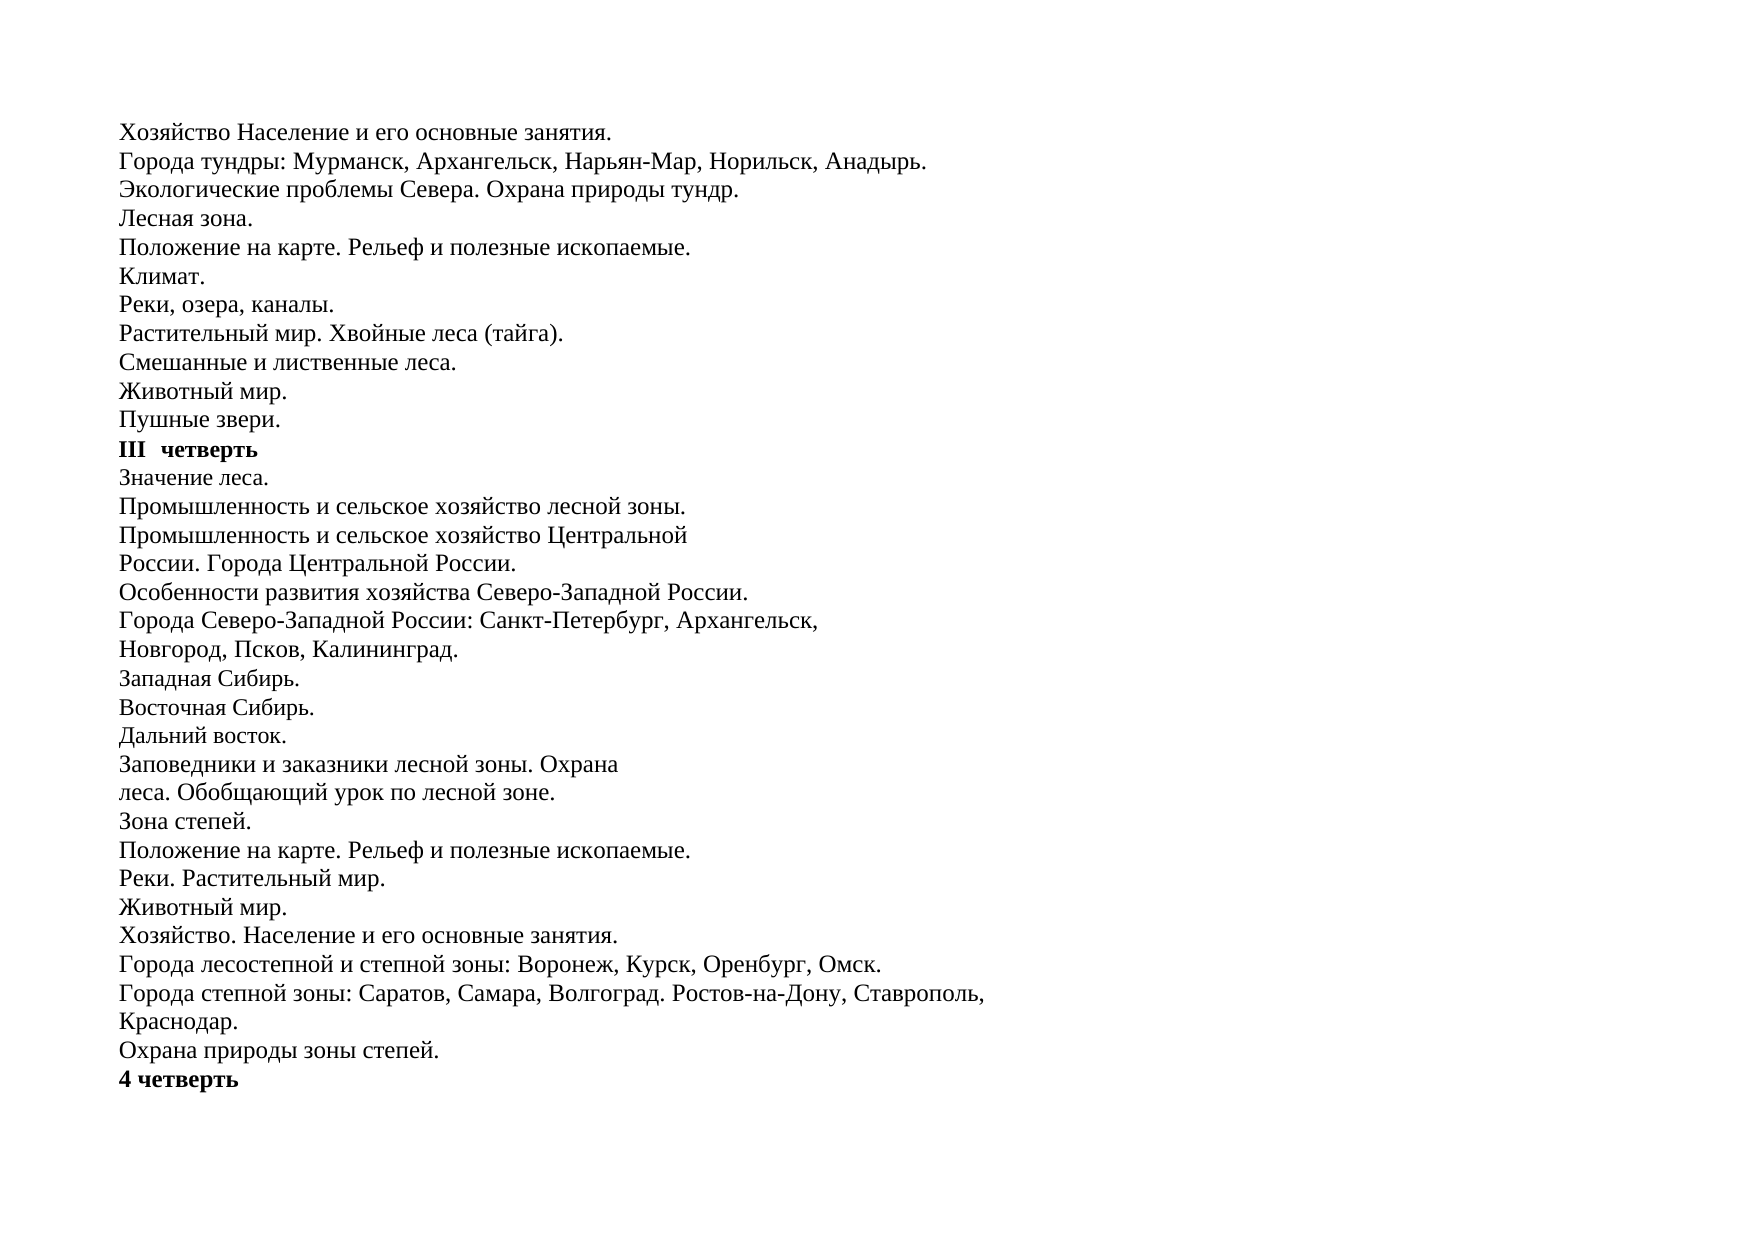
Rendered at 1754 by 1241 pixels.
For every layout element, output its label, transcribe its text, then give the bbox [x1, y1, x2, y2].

text Положение на карте. Рельеф и полезные ископаемые. [119, 232, 1604, 261]
text 4 четверть [119, 1064, 1604, 1093]
text Растительный мир. Хвойные леса (тайга). [119, 318, 1604, 347]
text Реки, озера, каналы. [119, 289, 1604, 318]
text Хозяйство. Население и его основные занятия. [119, 920, 1604, 949]
text Города Северо-Западной России: Санкт-Петербург, Архангельск, Новгород, Псков, Калининград. [119, 607, 933, 662]
text Западная Сибирь. Восточная Сибирь. Дальний восток. [119, 664, 323, 749]
text Лесная зона. [119, 203, 1604, 232]
text Смешанные и лиственные леса. [119, 347, 1604, 376]
text Особенности развития хозяйства Северо-Западной России. [119, 577, 1604, 606]
text Животный мир. [119, 892, 1604, 920]
text Города тундры: Мурманск, Архангельск, Нарьян-Мар, Норильск, Анадырь. [119, 146, 1604, 174]
text Климат. [119, 261, 1604, 289]
text Зона степей. [119, 806, 1604, 834]
text Города лесостепной и степной зоны: Воронеж, Курск, Оренбург, Омск. [119, 949, 1604, 978]
list четверть Значение леса. [118, 435, 275, 491]
text Города степной зоны: Саратов, Самара, Волгоград. Ростов-на-Дону, Ставрополь, Краснодар. [119, 979, 985, 1035]
text Положение на карте. Рельеф и полезные ископаемые. Реки. Растительный мир. [119, 836, 754, 892]
text Промышленность и сельское хозяйство лесной зоны. Промышленность и сельское хозяйство Центральной России. Города Центральной России. [119, 492, 775, 577]
text Хозяйство Население и его основные занятия. [119, 117, 1604, 146]
text Заповедники и заказники лесной зоны. Охрана леса. Обобщающий урок по лесной зоне. [119, 750, 675, 806]
text Экологические проблемы Севера. Охрана природы тундр. [119, 174, 1604, 203]
text Пушные звери. [119, 404, 1604, 433]
text Животный мир. [119, 376, 1604, 404]
text Охрана природы зоны степей. [119, 1035, 1604, 1064]
